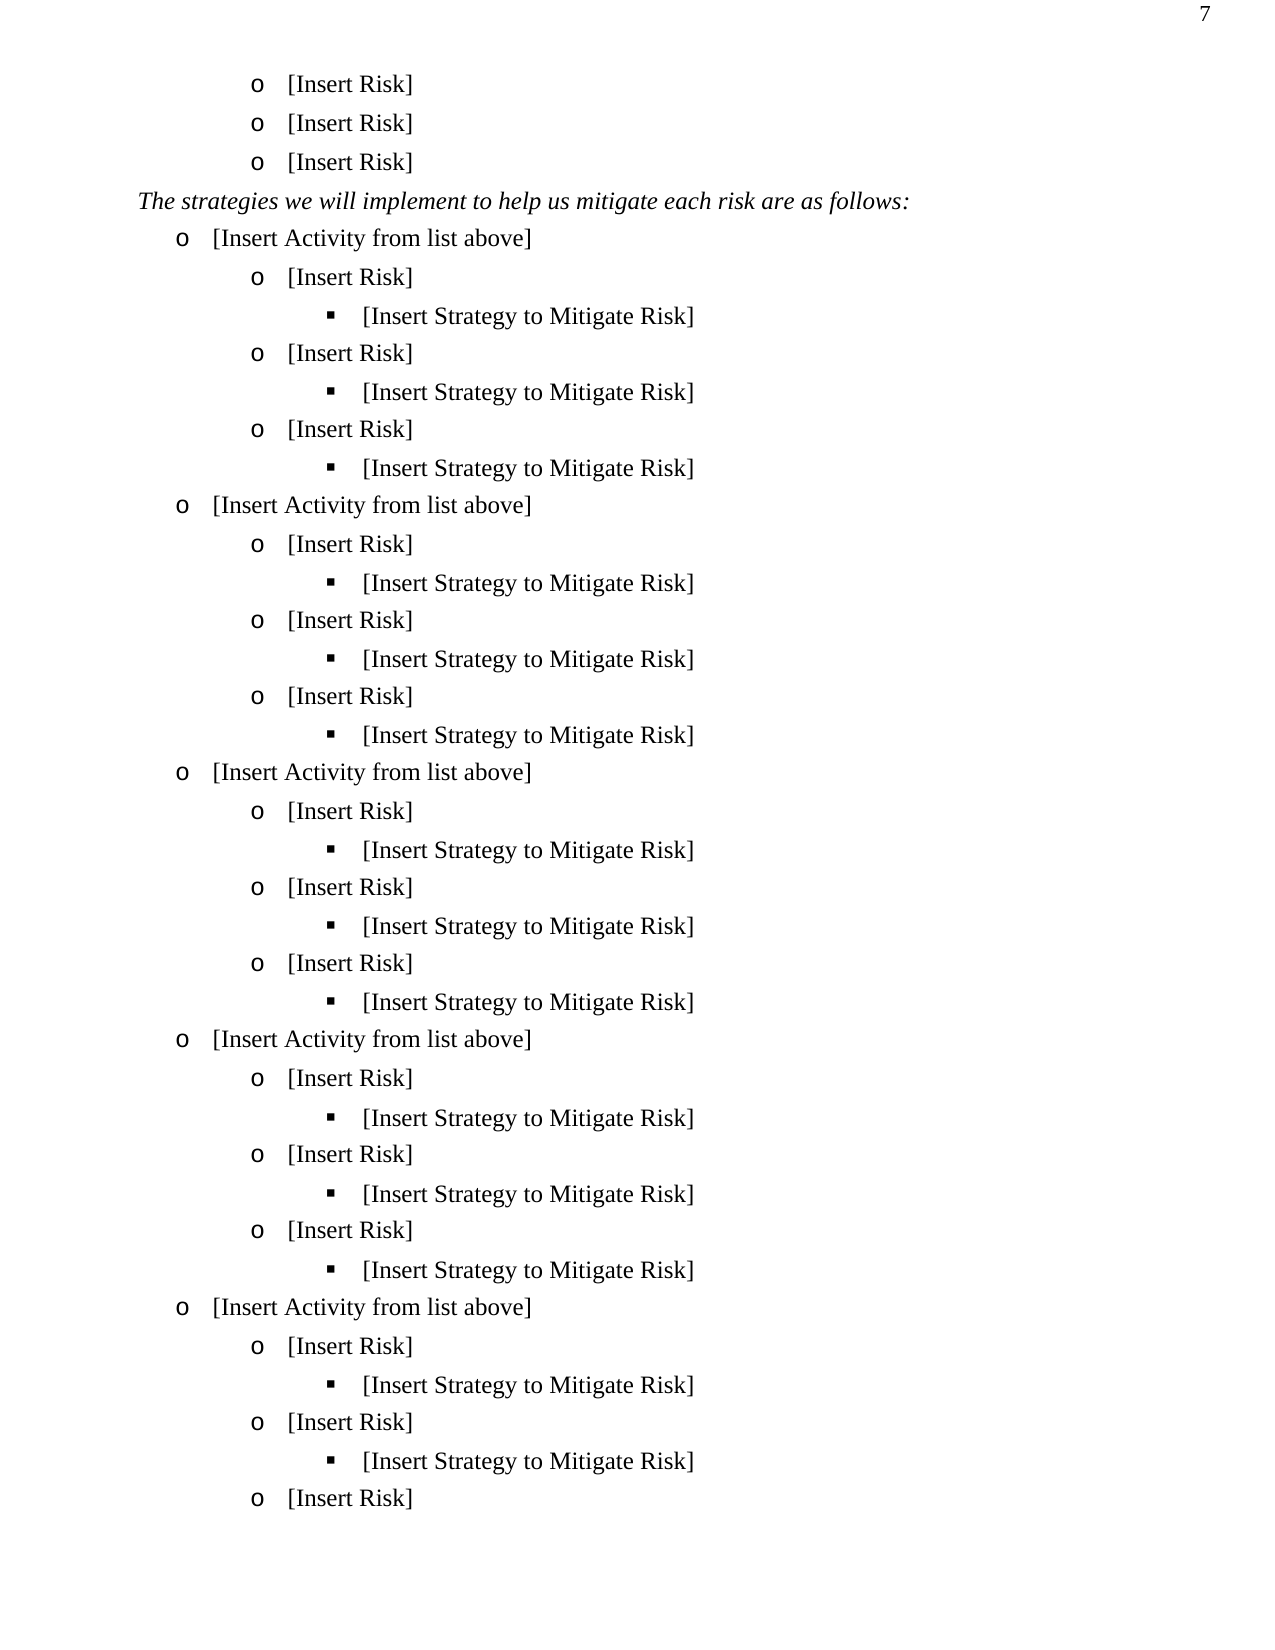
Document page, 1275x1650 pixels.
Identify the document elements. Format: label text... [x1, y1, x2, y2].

subtitle [Insert Strategy to Mitigate Risk] [325, 644, 1210, 673]
subtitle [Insert Activity from list above] [175, 757, 1210, 788]
subtitle [Insert Risk] [250, 1216, 1210, 1246]
subtitle [Insert Strategy to Mitigate Risk] [325, 987, 1210, 1016]
subtitle [Insert Activity from list above] [175, 490, 1210, 521]
subtitle [Insert Strategy to Mitigate Risk] [325, 568, 1210, 597]
subtitle [Insert Risk] [250, 147, 1210, 178]
subtitle [Insert Activity from list above] [175, 1292, 1210, 1322]
subtitle [Insert Risk] [250, 1483, 1210, 1514]
subtitle [Insert Risk] [250, 262, 1210, 293]
subtitle The strategies we will implement to help us mitigate each risk are as follows: [62, 186, 1210, 215]
subtitle [Insert Strategy to Mitigate Risk] [325, 1103, 1210, 1131]
subtitle [Insert Risk] [250, 69, 1210, 99]
subtitle [Insert Risk] [250, 1331, 1210, 1362]
subtitle [Insert Strategy to Mitigate Risk] [325, 1179, 1210, 1207]
subtitle [Insert Risk] [250, 1139, 1210, 1170]
subtitle [Insert Activity from list above] [175, 1024, 1210, 1055]
subtitle [Insert Activity from list above] [175, 223, 1210, 254]
subtitle [Insert Risk] [250, 338, 1210, 369]
subtitle [Insert Strategy to Mitigate Risk] [325, 911, 1210, 940]
subtitle [Insert Risk] [250, 948, 1210, 979]
subtitle [Insert Strategy to Mitigate Risk] [325, 1255, 1210, 1283]
subtitle [Insert Risk] [250, 605, 1210, 636]
subtitle [Insert Risk] [250, 796, 1210, 827]
subtitle [Insert Risk] [250, 108, 1210, 139]
subtitle [Insert Risk] [250, 872, 1210, 903]
subtitle [Insert Risk] [250, 414, 1210, 445]
subtitle [Insert Strategy to Mitigate Risk] [325, 453, 1210, 482]
subtitle [Insert Strategy to Mitigate Risk] [325, 377, 1210, 406]
subtitle [Insert Strategy to Mitigate Risk] [325, 301, 1210, 330]
subtitle [Insert Strategy to Mitigate Risk] [325, 720, 1210, 749]
subtitle [Insert Strategy to Mitigate Risk] [325, 1446, 1210, 1474]
subtitle [Insert Strategy to Mitigate Risk] [325, 835, 1210, 864]
subtitle [Insert Risk] [250, 529, 1210, 560]
subtitle [Insert Risk] [250, 1407, 1210, 1438]
subtitle [Insert Risk] [250, 1063, 1210, 1094]
subtitle [Insert Risk] [250, 681, 1210, 712]
subtitle [Insert Strategy to Mitigate Risk] [325, 1370, 1210, 1398]
